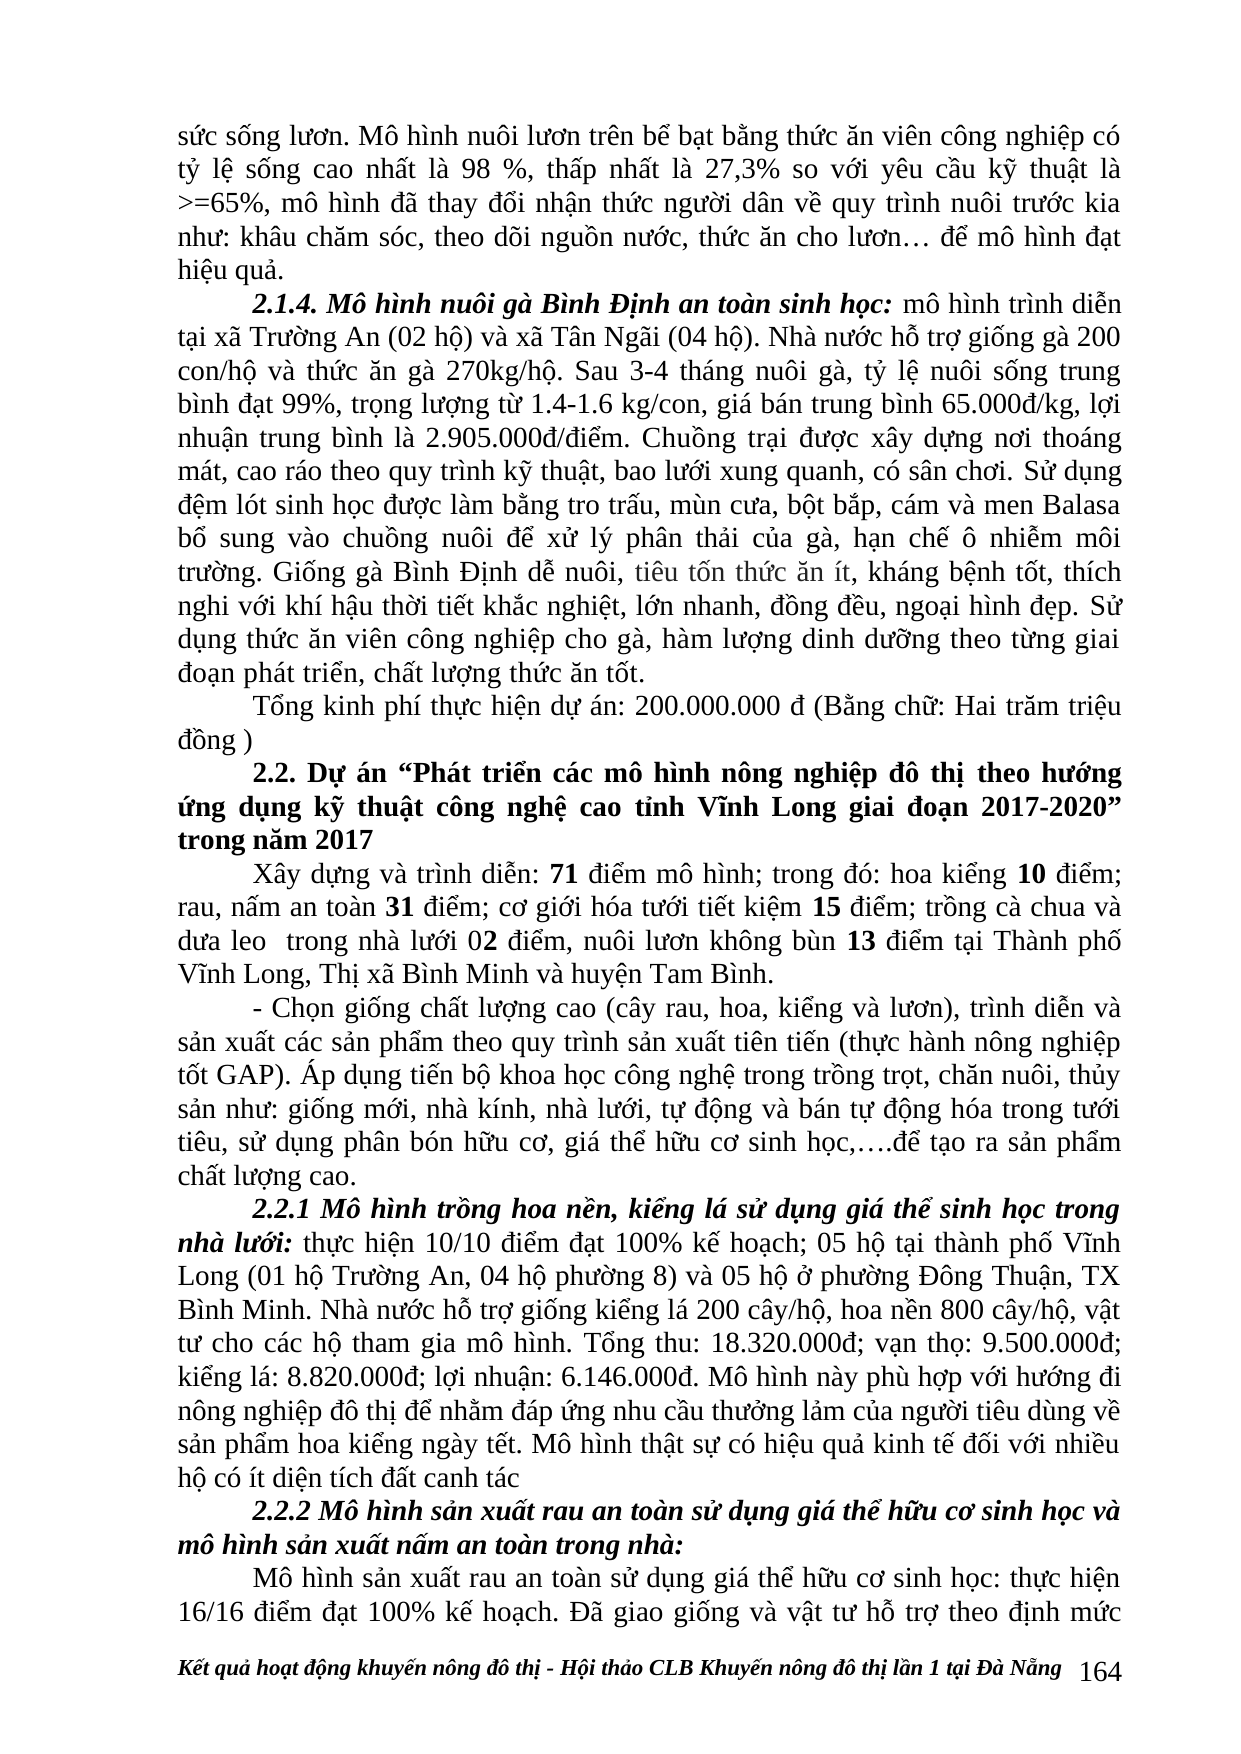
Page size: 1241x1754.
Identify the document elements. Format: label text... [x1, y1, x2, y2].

text 2.1.4. Mô hình nuôi gà Bình Định an toàn sinh học: mô hình trình diễn tại xã Trường An (02 hộ) và xã Tân Ngãi (04 hộ). Nhà nước hỗ trợ giống gà 200 con/hộ và thức ăn gà 270kg/hộ. Sau 3-4 tháng nuôi gà, tỷ lệ nuôi sống trung bình đạt 99%, trọng lượng từ 1.4-1.6 kg/con, giá bán trung bình 65.000đ/kg, lợi nhuận trung bình là 2.905.000đ/điểm. Chuồng trại được xây dựng nơi thoáng mát, cao ráo theo quy trình kỹ thuật, bao lưới xung quanh, có sân chơi. Sử dụng đệm lót sinh học được làm bằng tro trấu, mùn cưa, bột bắp, cám và men Balasa bổ sung vào chuồng nuôi để xử lý phân thải của gà, hạn chế ô nhiễm môi trường. Giống gà Bình Định dễ nuôi, tiêu tốn thức ăn ít, kháng bệnh tốt, thích nghi với khí hậu thời tiết khắc nghiệt, lớn nhanh, đồng đều, ngoại hình đẹp. Sử dụng thức ăn viên công nghiệp cho gà, hàm lượng dinh dưỡng theo từng giai đoạn phát triển, chất lượng thức ăn tốt. [177, 286, 1122, 688]
text 2.2. Dự án “Phát triển các mô hình nông nghiệp đô thị theo hướng ứng dụng kỹ thuật công nghệ cao tỉnh Vĩnh Long giai đoạn 2017-2020” trong năm 2017 [177, 755, 1122, 856]
text 2.2.1 Mô hình trồng hoa nền, kiểng lá sử dụng giá thể sinh học trong nhà lưới: thực hiện 10/10 điểm đạt 100% kế hoạch; 05 hộ tại thành phố Vĩnh Long (01 hộ Trường An, 04 hộ phường 8) và 05 hộ ở phường Đông Thuận, TX Bình Minh. Nhà nước hỗ trợ giống kiểng lá 200 cây/hộ, hoa nền 800 cây/hộ, vật tư cho các hộ tham gia mô hình. Tổng thu: 18.320.000đ; vạn thọ: 9.500.000đ; kiểng lá: 8.820.000đ; lợi nhuận: 6.146.000đ. Mô hình này phù hợp với hướng đi nông nghiệp đô thị để nhằm đáp ứng nhu cầu thưởng lảm của người tiêu dùng về sản phẩm hoa kiểng ngày tết. Mô hình thật sự có hiệu quả kinh tế đối với nhiều hộ có ít diện tích đất canh tác [177, 1191, 1122, 1493]
text - Chọn giống chất lượng cao (cây rau, hoa, kiểng và lươn), trình diễn và sản xuất các sản phẩm theo quy trình sản xuất tiên tiến (thực hành nông nghiệp tốt GAP). Áp dụng tiến bộ khoa học công nghệ trong trồng trọt, chăn nuôi, thủy sản như: giống mới, nhà kính, nhà lưới, tự động và bán tự động hóa trong tưới tiêu, sử dụng phân bón hữu cơ, giá thể hữu cơ sinh học,….để tạo ra sản phẩm chất lượng cao. [177, 990, 1122, 1191]
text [177, 1560, 1122, 1627]
text Xây dựng và trình diễn: 71 điểm mô hình; trong đó: hoa kiểng 10 điểm; rau, nấm an toàn 31 điểm; cơ giới hóa tưới tiết kiệm 15 điểm; trồng cà chua và dưa leo trong nhà lưới 02 điểm, nuôi lươn không bùn 13 điểm tại Thành phố Vĩnh Long, Thị xã Bình Minh và huyện Tam Bình. [177, 856, 1122, 990]
text 2.2.2 Mô hình sản xuất rau an toàn sử dụng giá thể hữu cơ sinh học và mô hình sản xuất nấm an toàn trong nhà: [177, 1493, 1122, 1560]
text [177, 118, 1122, 286]
text Tổng kinh phí thực hiện dự án: 200.000.000 đ (Bằng chữ: Hai trăm triệu đồng ) [177, 688, 1122, 755]
